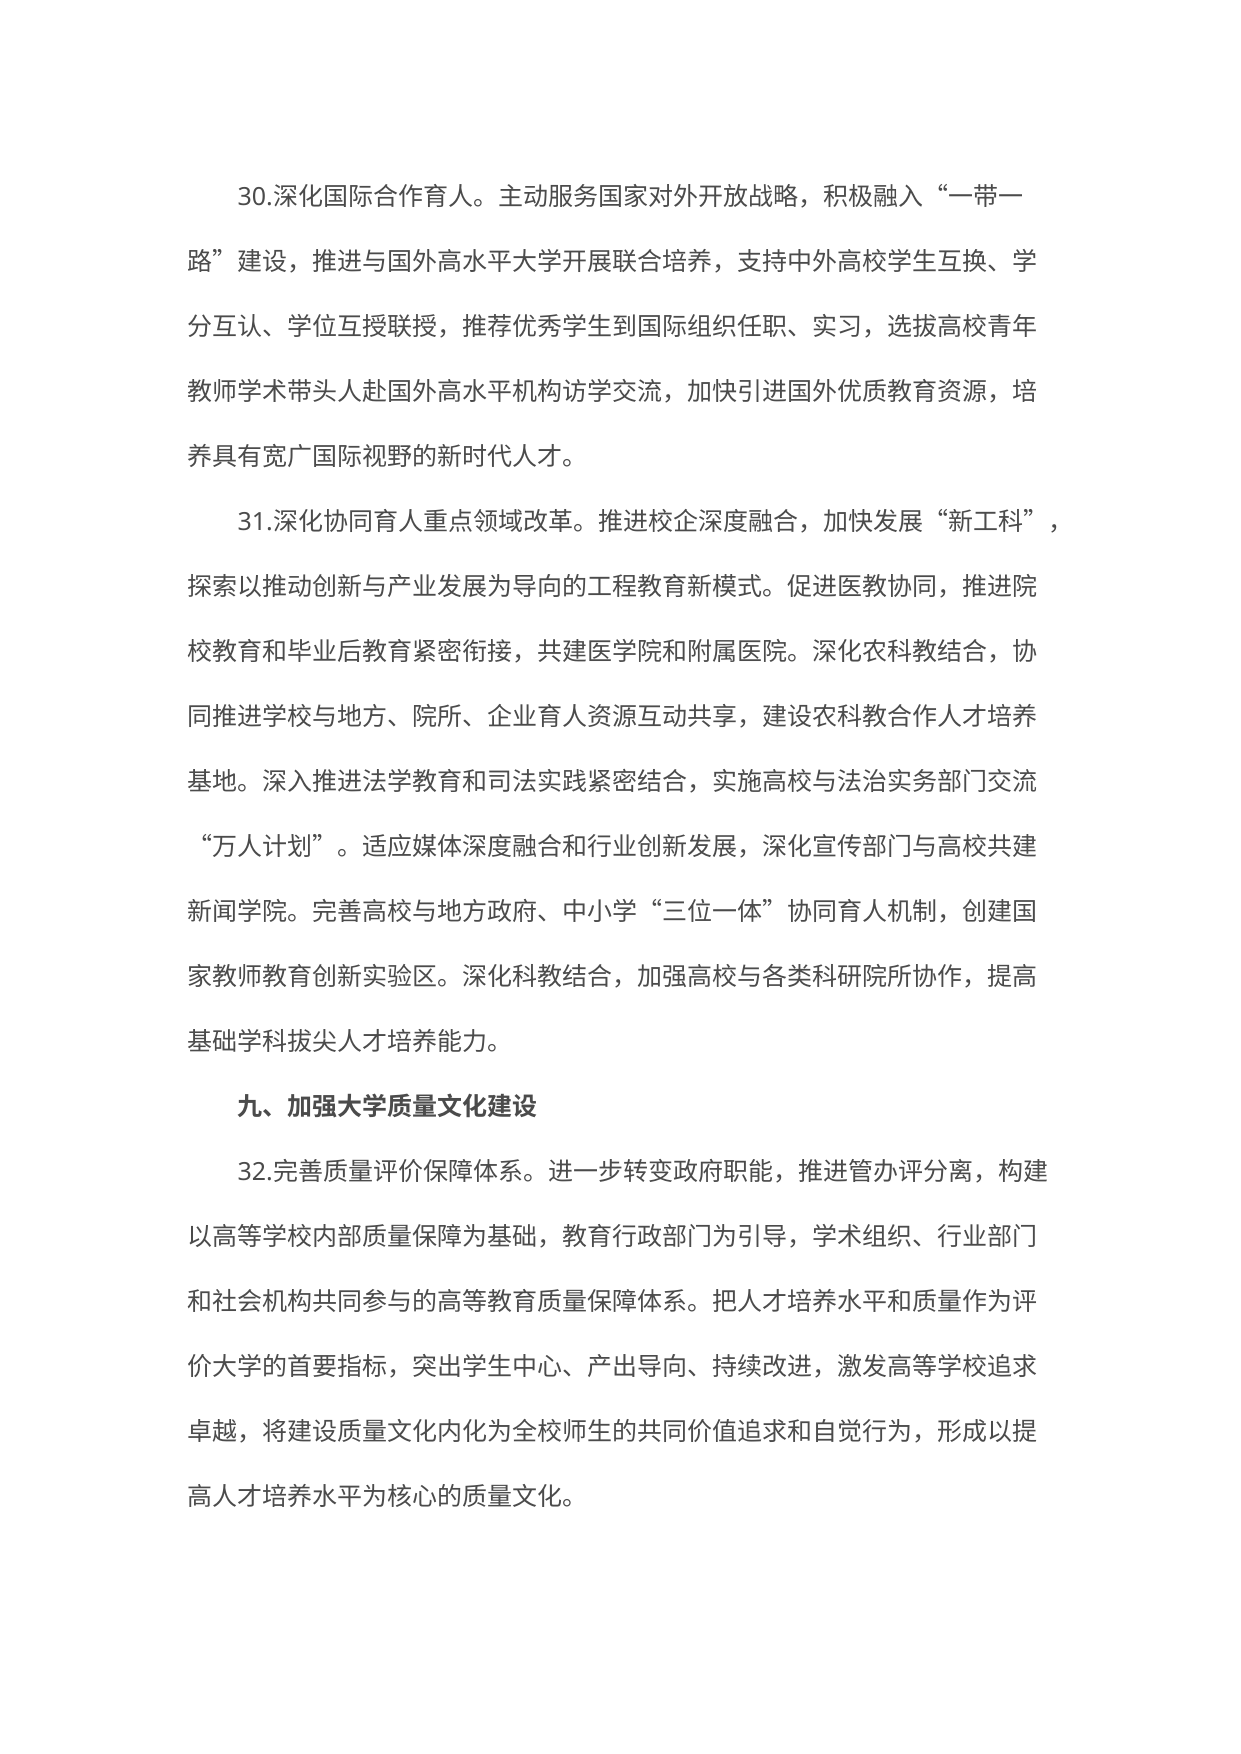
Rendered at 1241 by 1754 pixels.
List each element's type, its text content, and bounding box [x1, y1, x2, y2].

text 30.深化国际合作育人。主动服务国家对外开放战略，积极融入“一带一路”建设，推进与国外高水平大学开展联合培养，支持中外高校学生互换、学分互认、学位互授联授，推荐优秀学生到国际组织任职、实习，选拔高校青年教师学术带头人赴国外高水平机构访学交流，加快引进国外优质教育资源，培养具有宽广国际视野的新时代人才。 [187, 162, 1053, 487]
text 32.完善质量评价保障体系。进一步转变政府职能，推进管办评分离，构建以高等学校内部质量保障为基础，教育行政部门为引导，学术组织、行业部门和社会机构共同参与的高等教育质量保障体系。把人才培养水平和质量作为评价大学的首要指标，突出学生中心、产出导向、持续改进，激发高等学校追求卓越，将建设质量文化内化为全校师生的共同价值追求和自觉行为，形成以提高人才培养水平为核心的质量文化。 [187, 1137, 1053, 1527]
text 31.深化协同育人重点领域改革。推进校企深度融合，加快发展“新工科”，探索以推动创新与产业发展为导向的工程教育新模式。促进医教协同，推进院校教育和毕业后教育紧密衔接，共建医学院和附属医院。深化农科教结合，协同推进学校与地方、院所、企业育人资源互动共享，建设农科教合作人才培养基地。深入推进法学教育和司法实践紧密结合，实施高校与法治实务部门交流“万人计划”。适应媒体深度融合和行业创新发展，深化宣传部门与高校共建新闻学院。完善高校与地方政府、中小学“三位一体”协同育人机制，创建国家教师教育创新实验区。深化科教结合，加强高校与各类科研院所协作，提高基础学科拔尖人才培养能力。 [187, 487, 1053, 1072]
text 九、加强大学质量文化建设 [187, 1072, 1053, 1137]
